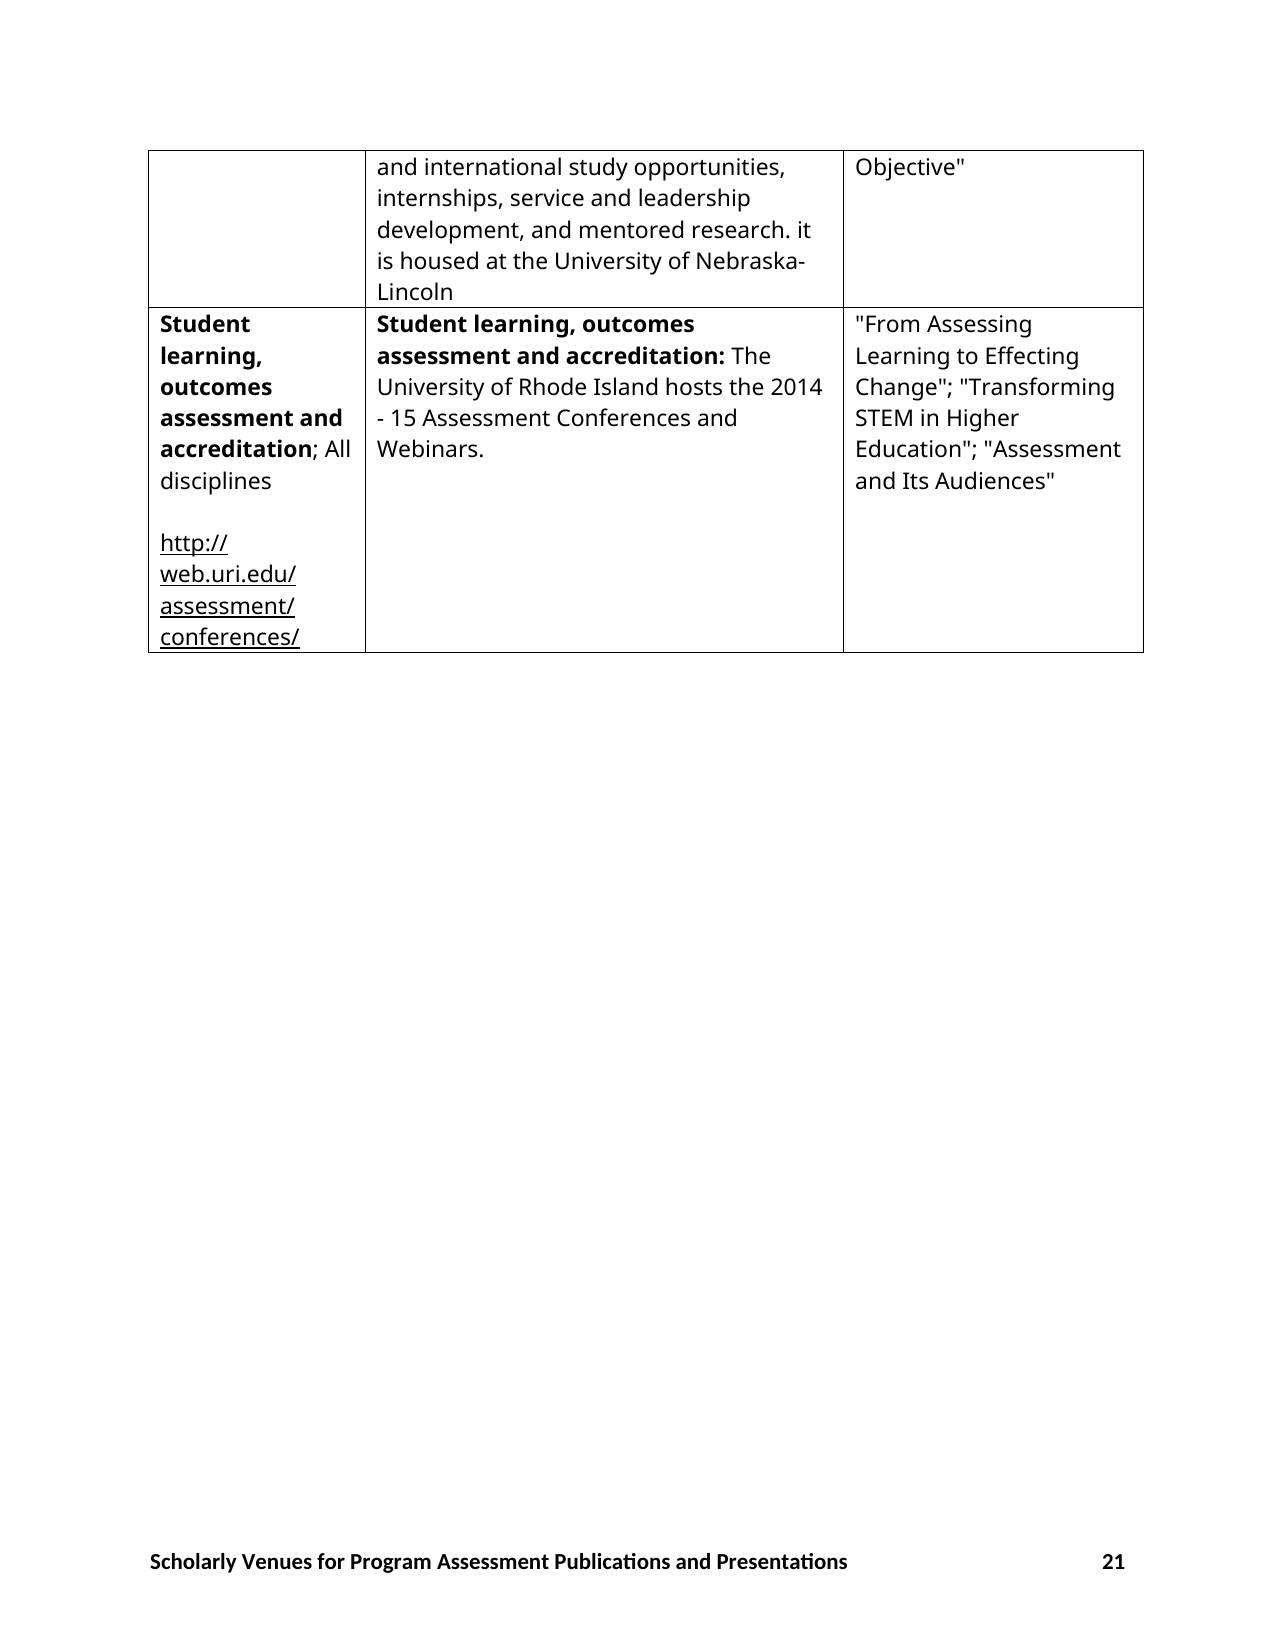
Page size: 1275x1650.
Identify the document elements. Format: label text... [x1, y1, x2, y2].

table_cell "From Assessing Learning to Effecting Change"; "Transforming STEM in Higher Education"; "Assessment and Its Audiences" [844, 308, 1143, 652]
table_cell Student learning, outcomes assessment and accreditation; All disciplines http://web.uri.edu/assessment/conferences/ [149, 308, 365, 652]
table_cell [366, 151, 843, 307]
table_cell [149, 151, 365, 307]
table_cell Student learning, outcomes assessment and accreditation: The University of Rhode Island hosts the 2014 - 15 Assessment Conferences and Webinars. [366, 308, 843, 652]
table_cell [844, 151, 1143, 307]
